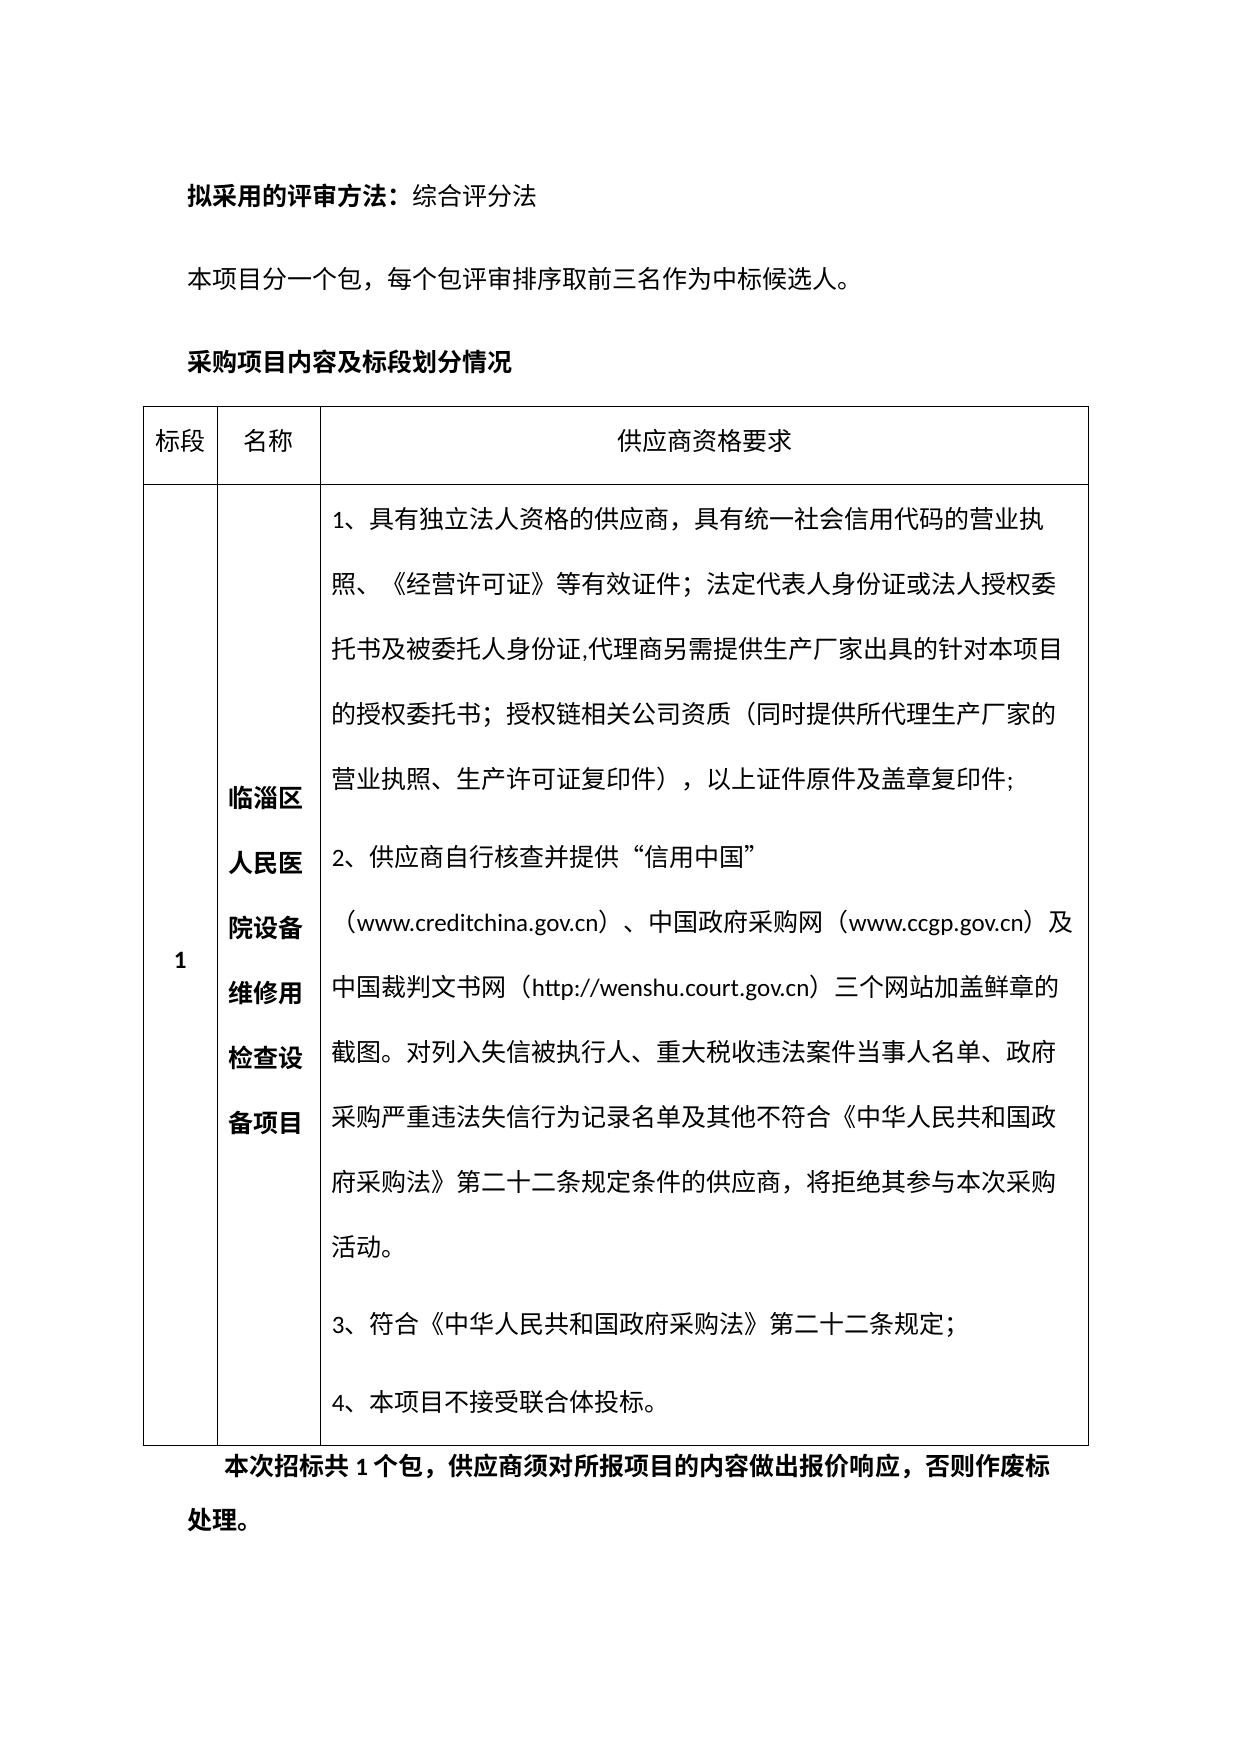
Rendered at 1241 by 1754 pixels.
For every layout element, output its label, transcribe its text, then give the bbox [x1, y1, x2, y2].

text 本次招标共1个包，供应商须对所报项目的内容做出报价响应，否则作废标处理。 [187, 1446, 1053, 1537]
table_cell 1、具有独立法人资格的供应商，具有统一社会信用代码的营业执照、《经营许可证》等有效证件；法定代表人身份证或法人授权委托书及被委托人身份证,代理商另需提供生产厂家出具的针对本项目的授权委托书；授权链相关公司资质（同时提供所代理生产厂家的营业执照、生产许可证复印件），以上证件原件及盖章复印件; 2、供应商自行核查并提供“信用中国”（www.creditchina.gov.cn）、中国政府采购网（www.ccgp.gov.cn）及中国裁判文书网（http://wenshu.court.gov.cn）三个网站加盖鲜章的截图。对列入失信被执行人、重大税收违法案件当事人名单、政府采购严重违法失信行为记录名单及其他不符合《中华人民共和国政府采购法》第二十二条规定条件的供应商，将拒绝其参与本次采购活动。 3、符合《中华人民共和国政府采购法》第二十二条规定； 4、本项目不接受联合体投标。 [321, 485, 1088, 1445]
table_cell 临淄区人民医院设备维修用检查设备项目 [218, 485, 320, 1445]
text 采购项目内容及标段划分情况 [187, 328, 1053, 393]
table_header 供应商资格要求 [321, 407, 1088, 484]
table_header 标段 [144, 407, 217, 484]
text 本项目分一个包，每个包评审排序取前三名作为中标候选人。 [187, 245, 1053, 310]
text 拟采用的评审方法：综合评分法 [187, 162, 1053, 227]
table_header 名称 [218, 407, 320, 484]
table_cell 1 [144, 485, 217, 1445]
